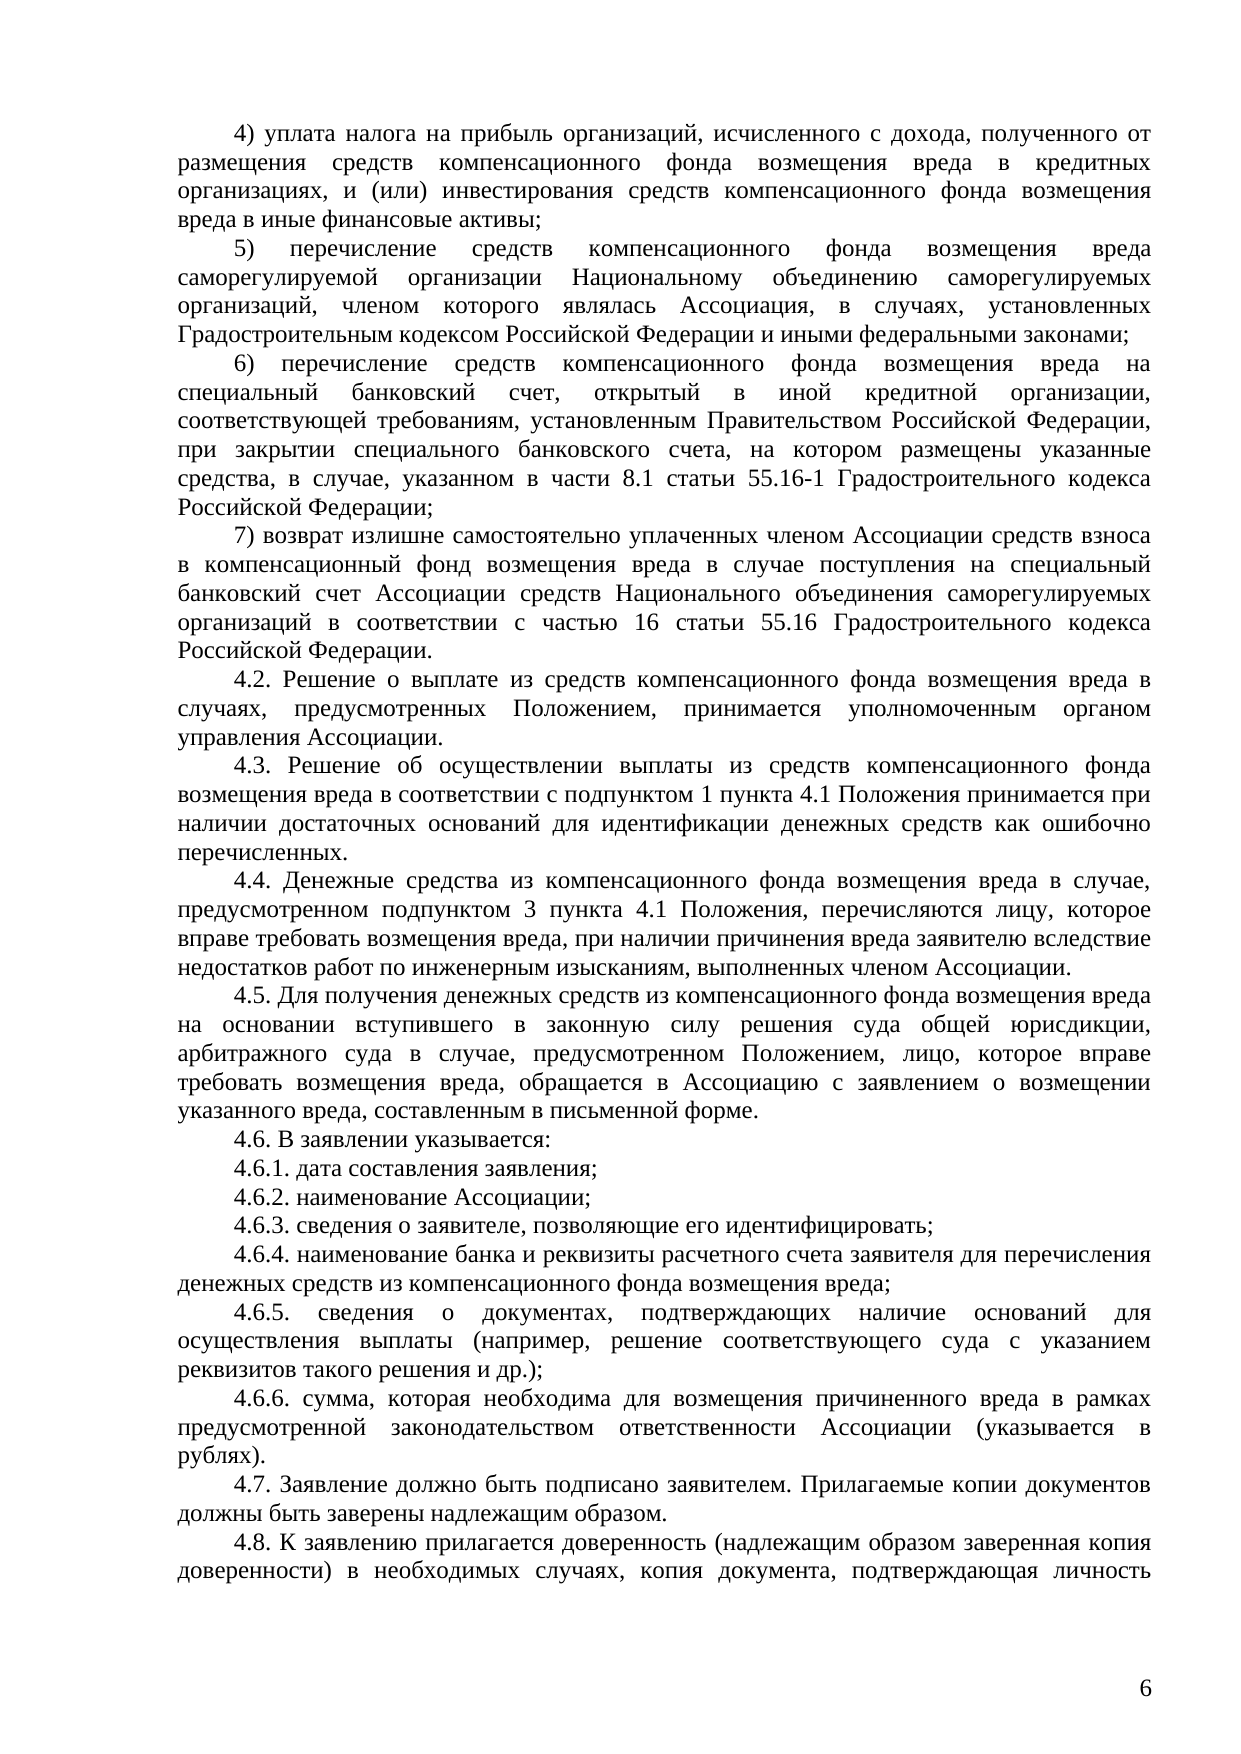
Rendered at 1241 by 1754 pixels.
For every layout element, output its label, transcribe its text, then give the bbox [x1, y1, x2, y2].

text 4.6.3. сведения о заявителе, позволяющие его идентифицировать; [177, 1211, 1152, 1239]
text 5 перечисление средств компенсационного фонда возмещения вреда Национальному объединению саморегулируемых организаций, членом которого являлась Ассоциация, в случаях, установленных Градостроительным кодексом Российской Федерации и [177, 233, 1152, 348]
text 4.6.1. дата составления заявления; [177, 1153, 1152, 1182]
text 4.8. [177, 1527, 1152, 1584]
text 4.6. В заявлении указывается: [177, 1124, 1152, 1153]
text 4.3. Решение об осуществлении выплаты из средств компенсационного фонда возмещения вреда в соответствии с 4.1 принимается при наличии достаточных оснований для идентификации денежных средств как ошибочно перечисленных. [177, 751, 1152, 866]
text 4.7. Заявление должно быть подписано заявителем. Прилагаемые копии документов должны быть заверены надлежащим образом. [177, 1469, 1152, 1527]
text 4.4. Денежные средства из компенсационного фонда возмещения вреда в случае, предусмотренном 4.1 Положения, перечисляются лицу, которое вправе требовать возмещения вреда, при наличии причинения вреда заявителю вследствие недостатков работ по инженерным изысканиям, выполненных членом Ассоциации. [177, 866, 1152, 981]
text 4.6.5. сведения о документах, подтверждающих наличие оснований для осуществления выплаты (например, решение соответствующего суда с указанием реквизитов такого решения и др.); [177, 1297, 1152, 1383]
text 4.2. Решение о выплате из средств компенсационного фонда возмещения вреда в случаях, предусмотренных Положением, принимается уполномоченным органом управления Ассоциации. [177, 664, 1152, 751]
text 4.6.6. сумма, которая необходима для возмещения причиненного вреда в рамках предусмотренной законодательством ответственности Ассоциации (указывается в рублях). [177, 1383, 1152, 1469]
text 4.6.2. наименование Ассоциации; [177, 1182, 1152, 1211]
text 4 уплата налога на прибыль организаций, исчисленного с дохода, полученного от размещения средств компенсационного фонда возмещения вреда в кредитных организациях, и (или) инвестирования средств компенсационного фонда возмещения вреда в иные финансовые активы; [177, 118, 1152, 233]
text 4.5. Для получения денежных средств из компенсационного фонда возмещения вреда на основании вступившего в законную силу решения суда общей юрисдикции, арбитражного суда в случае, предусмотренном , лицо, которое вправе требовать возмещения вреда, обращается в Ассоциацию с заявлением о возмещении указанного вреда, составленным в письменной форме. [177, 981, 1152, 1124]
text 4.6.4. наименование банка и реквизиты расчетного счета заявителя для перечисления денежных средств из компенсационного фонда возмещения вреда; [177, 1239, 1152, 1297]
